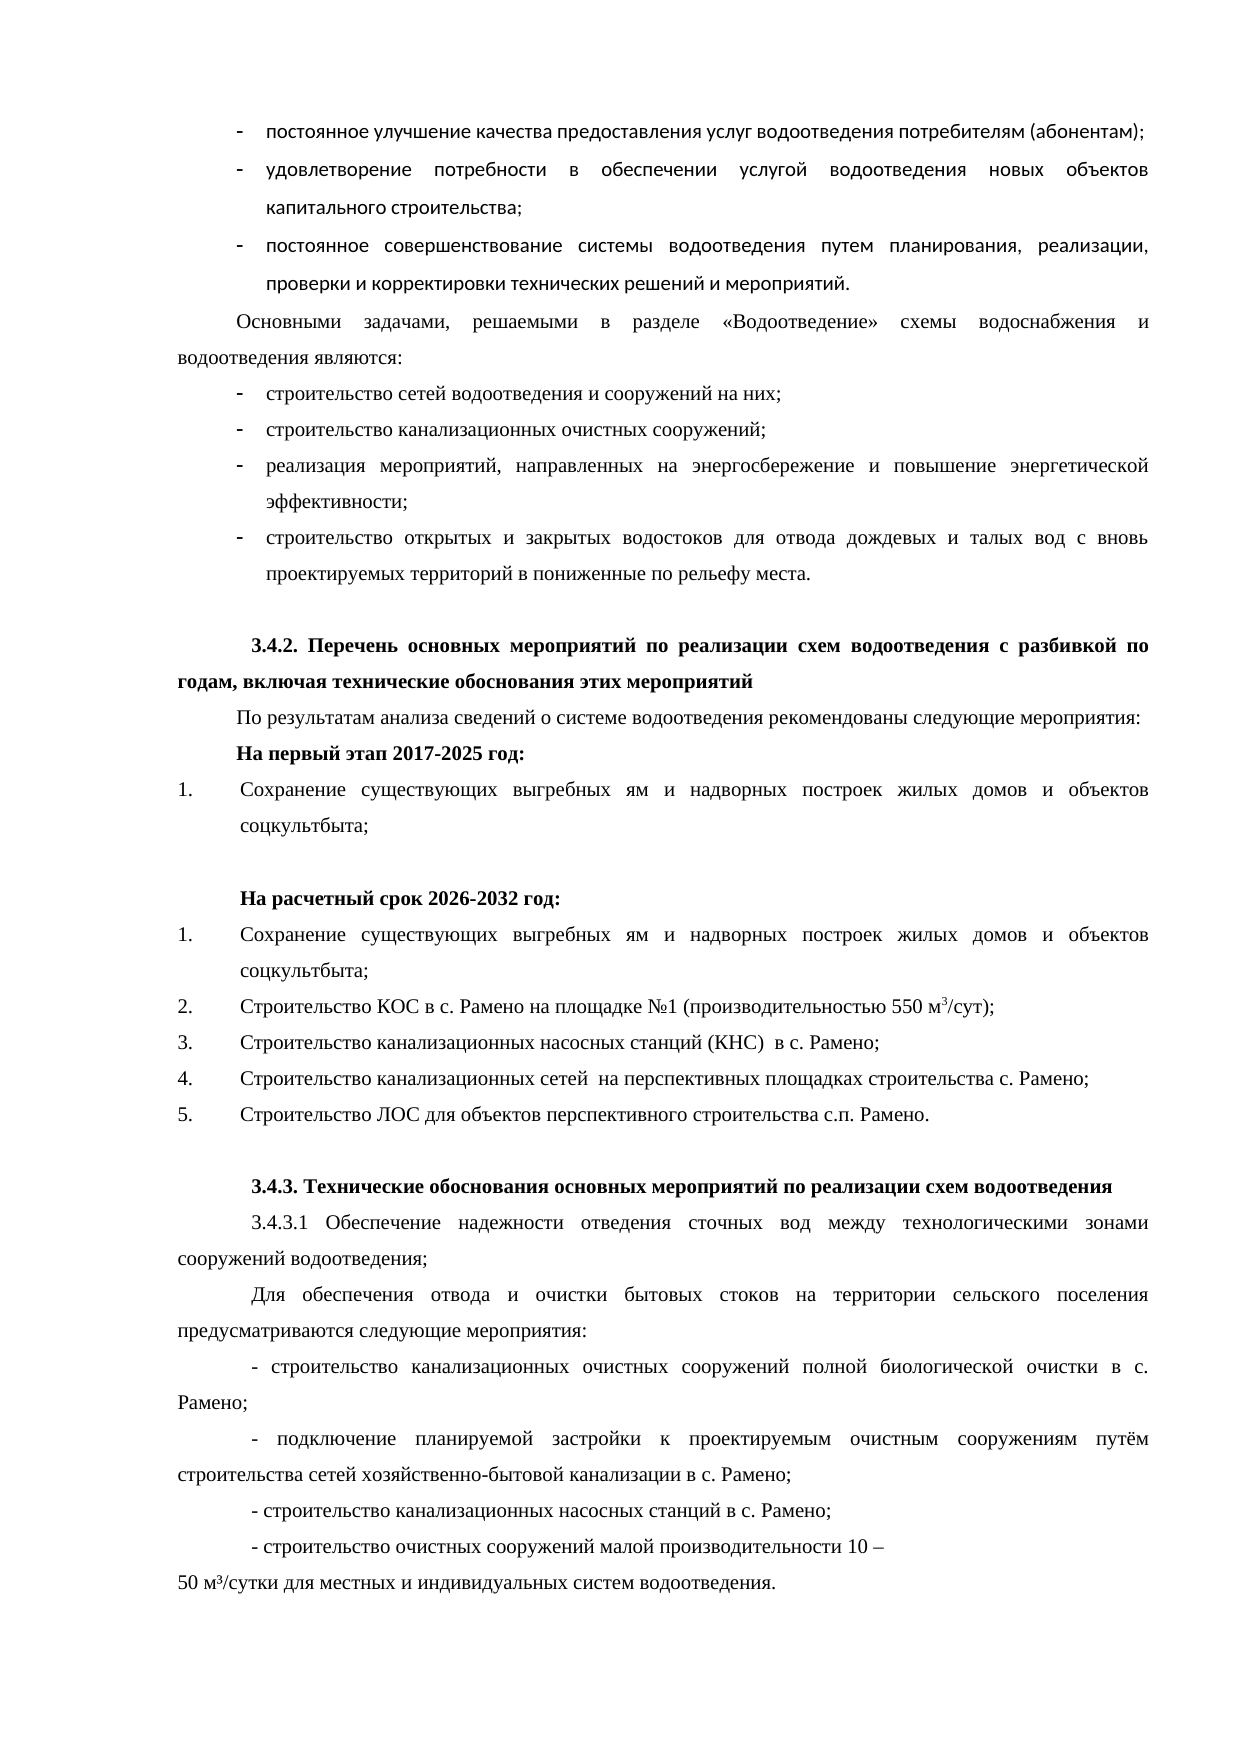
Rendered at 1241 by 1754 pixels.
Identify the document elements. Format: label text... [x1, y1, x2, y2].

text - строительство канализационных очистных сооружений полной биологической очистки в с. Рамено; [177, 1354, 1150, 1414]
text 50 м³/сутки для местных и индивидуальных систем водоотведения. [177, 1570, 1150, 1594]
text - строительство канализационных насосных станций в с. Рамено; [177, 1498, 1150, 1522]
list строительство открытых и закрытых водостоков для отвода дождевых и талых вод с вновь проектируемых территорий в пониженные по рельефу места. [236, 525, 1150, 585]
list реализация мероприятий, направленных на энергосбережение и повышение энергетической эффективности; [236, 453, 1150, 513]
text По результатам анализа сведений о системе водоотведения рекомендованы следующие мероприятия: [177, 705, 1150, 729]
text 3.4.2. Перечень основных мероприятий по реализации схем водоотведения с разбивкой по годам, включая технические обоснования этих мероприятий [177, 633, 1150, 693]
text - подключение планируемой застройки к проектируемым очистным сооружениям путём строительства сетей хозяйственно-бытовой канализации в с. Рамено; [177, 1426, 1150, 1486]
list Строительство КОС в с. Рамено на площадке №1 (производительностью 550 м3/сут); [177, 993, 1150, 1018]
list постоянное совершенствование системы водоотведения путем планирования, реализации, проверки и корректировки технических решений и мероприятий. [236, 232, 1150, 296]
text 3.4.3.1 Обеспечение надежности отведения сточных вод между технологическими зонами сооружений водоотведения; [177, 1210, 1150, 1270]
list Строительство канализационных сетей на перспективных площадках строительства с. Рамено; [177, 1066, 1150, 1090]
list Строительство канализационных насосных станций (КНС) в с. Рамено; [177, 1029, 1150, 1054]
text Для обеспечения отвода и очистки бытовых стоков на территории сельского поселения предусматриваются следующие мероприятия: [177, 1282, 1150, 1342]
text На расчетный срок 2026-2032 год: [177, 885, 1150, 909]
list постоянное улучшение качества предоставления услуг водоотведения потребителям (абонентам); [236, 118, 1150, 143]
list Строительство ЛОС для объектов перспективного строительства с.п. Рамено. [177, 1102, 1150, 1126]
list Сохранение существующих выгребных ям и надворных построек жилых домов и объектов соцкультбыта; [177, 921, 1150, 982]
list Сохранение существующих выгребных ям и надворных построек жилых домов и объектов соцкультбыта; [177, 777, 1150, 837]
text - строительство очистных сооружений малой производительности 10 – [177, 1534, 1150, 1558]
text 3.4.3. Технические обоснования основных мероприятий по реализации схем водоотведения [177, 1174, 1150, 1198]
list строительство канализационных очистных сооружений; [236, 417, 1150, 441]
text На первый этап 2017-2025 год: [177, 741, 1150, 765]
list удовлетворение потребности в обеспечении услугой водоотведения новых объектов капитального строительства; [236, 156, 1150, 220]
list строительство сетей водоотведения и сооружений на них; [236, 381, 1150, 405]
text Основными задачами, решаемыми в разделе «Водоотведение» схемы водоснабжения и водоотведения являются: [177, 309, 1150, 369]
